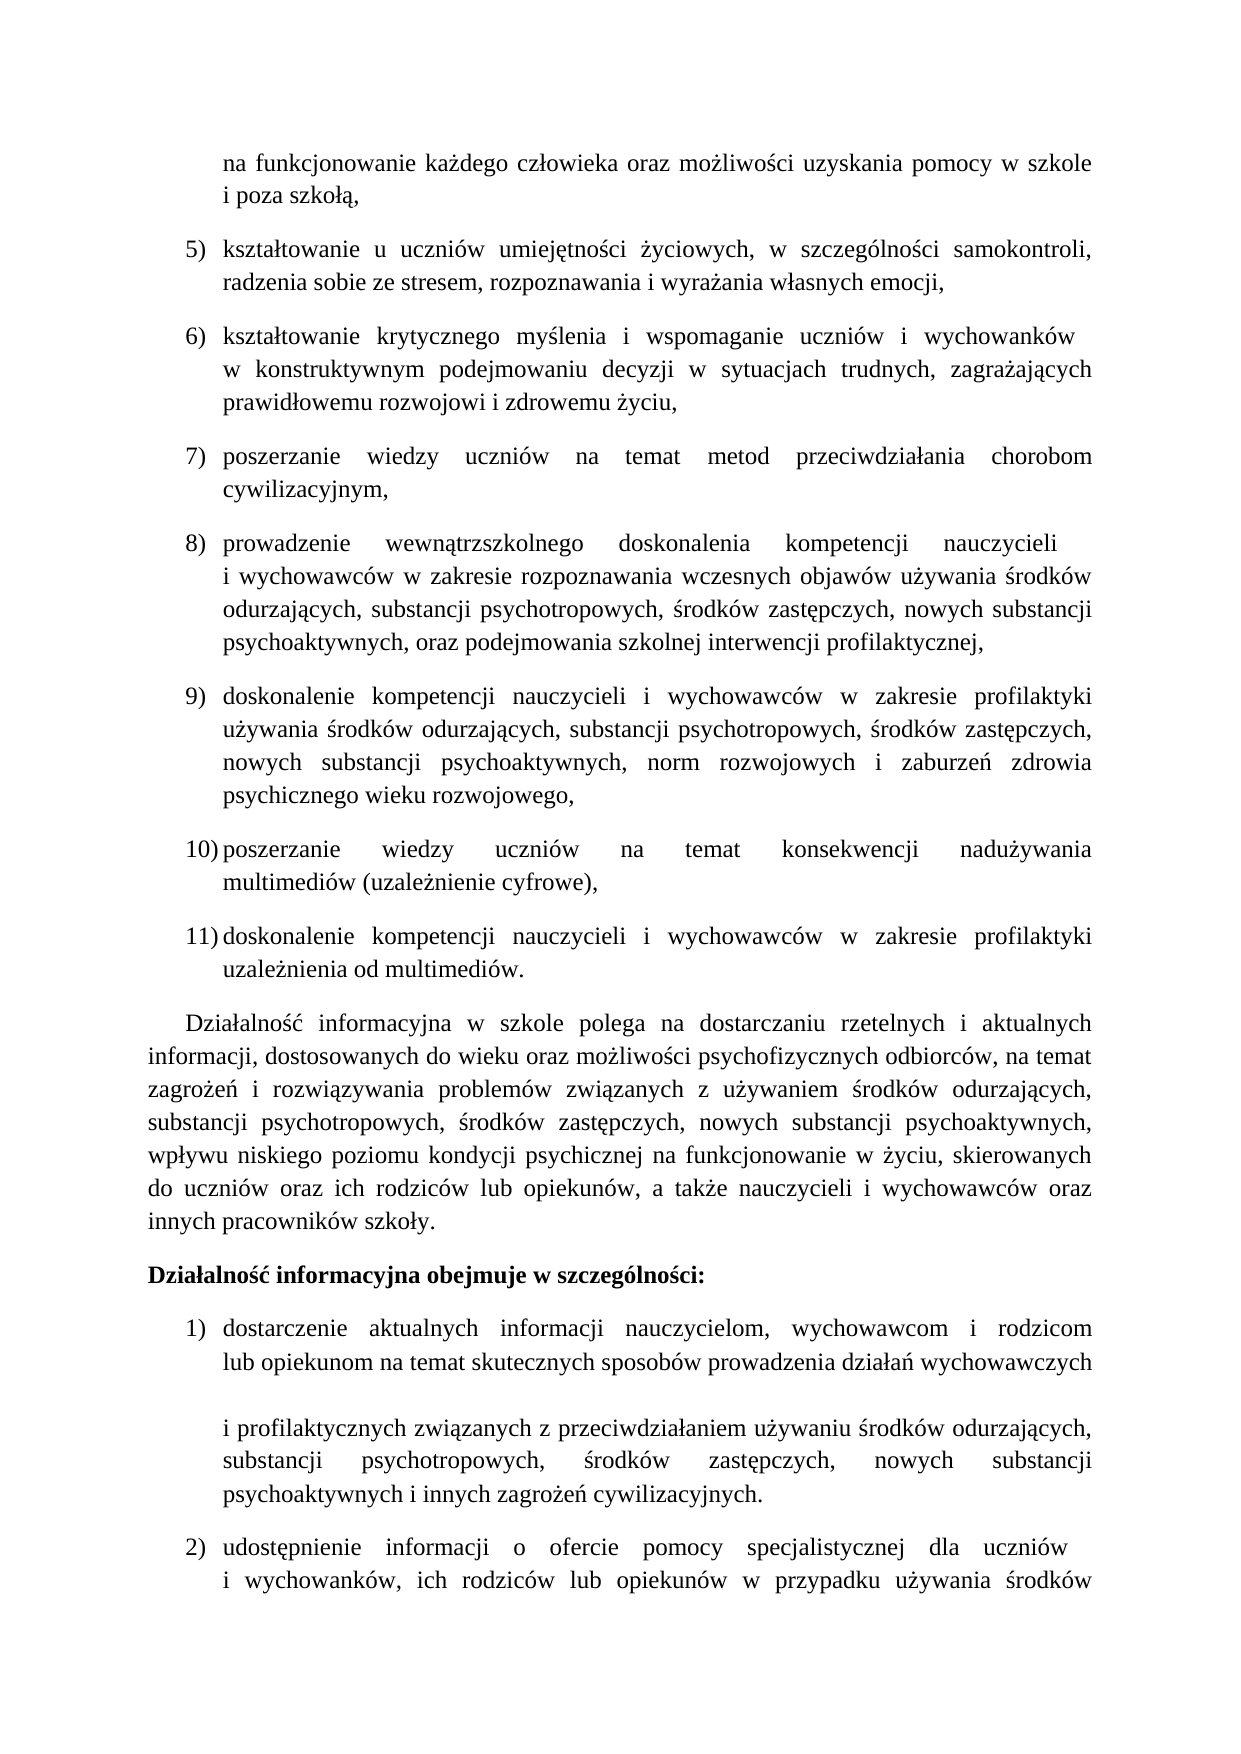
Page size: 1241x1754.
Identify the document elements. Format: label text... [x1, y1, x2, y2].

text Działalność informacyjna obejmuje w szczególności: [148, 1260, 1093, 1288]
list dostarczenie aktualnych informacji nauczycielom, wychowawcom i rodzicom lub opiekunom na temat skutecznych sposobów prowadzenia działań wychowawczych i profilaktycznych związanych z przeciwdziałaniem używaniu środków odurzających, substancji psychotropowych, środków zastępczych, nowych substancji psychoaktywnych i innych zagrożeń cywilizacyjnych. [185, 1313, 1093, 1507]
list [185, 148, 1093, 209]
list poszerzanie wiedzy uczniów na temat konsekwencji nadużywania multimediów (uzależnienie cyfrowe), [185, 834, 1093, 896]
list doskonalenie kompetencji nauczycieli i wychowawców w zakresie profilaktyki uzależnienia od multimediów. [185, 921, 1093, 983]
text Działalność informacyjna w szkole polega na dostarczaniu rzetelnych i aktualnych informacji, dostosowanych do wieku oraz możliwości psychofizycznych odbiorców, na temat zagrożeń i rozwiązywania problemów związanych z używaniem środków odurzających, substancji psychotropowych, środków zastępczych, nowych substancji psychoaktywnych, wpływu niskiego poziomu kondycji psychicznej na funkcjonowanie w życiu, skierowanych do uczniów oraz ich rodziców lub opiekunów, a także nauczycieli i wychowawców oraz innych pracowników szkoły. [148, 1008, 1093, 1234]
list kształtowanie u uczniów umiejętności życiowych, w szczególności samokontroli, radzenia sobie ze stresem, rozpoznawania i wyrażania własnych emocji, [185, 234, 1093, 296]
list kształtowanie krytycznego myślenia i wspomaganie uczniów i wychowanków w konstruktywnym podejmowaniu decyzji w sytuacjach trudnych, zagrażających prawidłowemu rozwojowi i zdrowemu życiu, [185, 321, 1093, 416]
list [185, 1532, 1093, 1594]
list prowadzenie wewnątrzszkolnego doskonalenia kompetencji nauczycieli i wychowawców w zakresie rozpoznawania wczesnych objawów używania środków odurzających, substancji psychotropowych, środków zastępczych, nowych substancji psychoaktywnych, oraz podejmowania szkolnej interwencji profilaktycznej, [185, 528, 1093, 656]
list poszerzanie wiedzy uczniów na temat metod przeciwdziałania chorobom cywilizacyjnym, [185, 441, 1093, 503]
list doskonalenie kompetencji nauczycieli i wychowawców w zakresie profilaktyki używania środków odurzających, substancji psychotropowych, środków zastępczych, nowych substancji psychoaktywnych, norm rozwojowych i zaburzeń zdrowia psychicznego wieku rozwojowego, [185, 681, 1093, 809]
